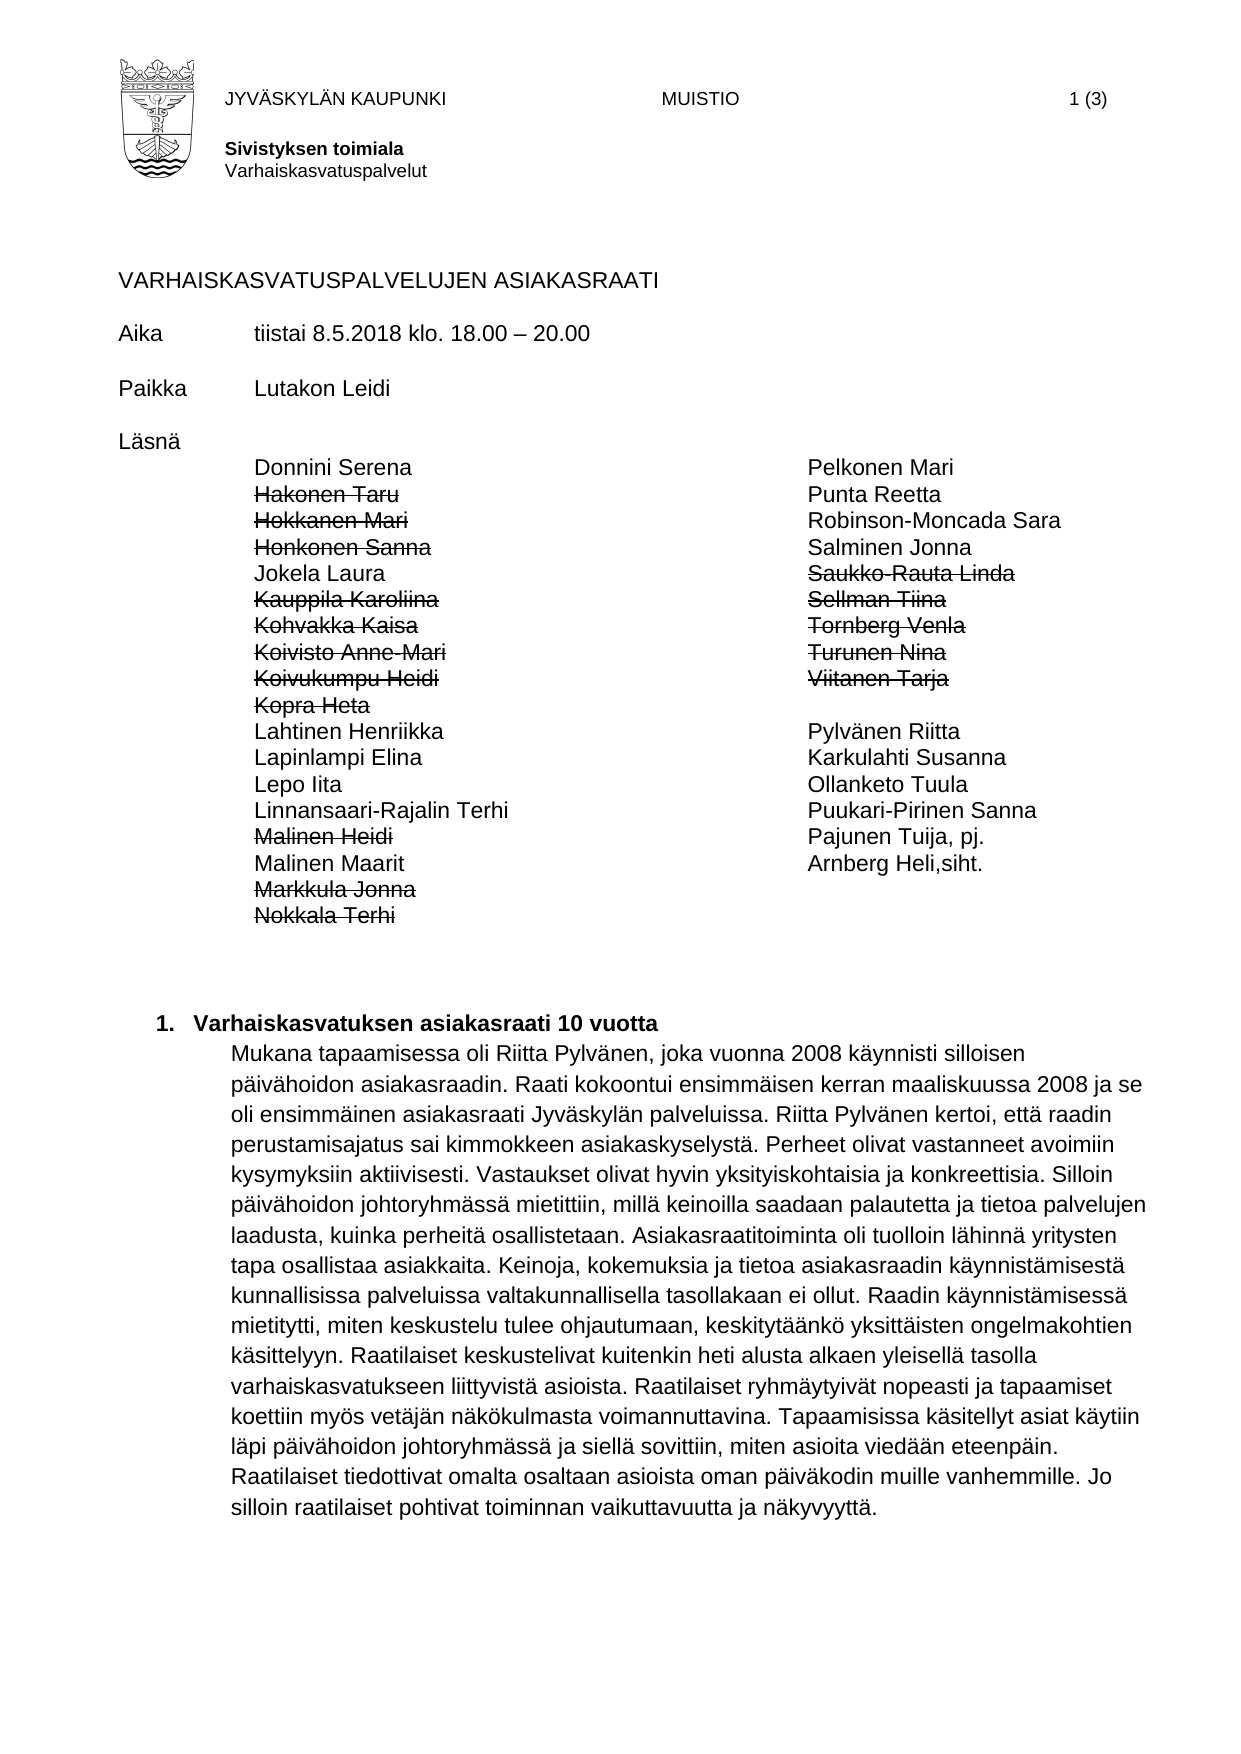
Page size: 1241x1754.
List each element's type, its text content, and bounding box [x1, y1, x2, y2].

text Lepo Iita [254, 771, 598, 797]
text Malinen Heidi [254, 823, 598, 850]
text Pelkonen Mari [807, 454, 1152, 481]
text Viitanen Tarja [807, 665, 1152, 692]
text Donnini Serena [118, 454, 598, 481]
text Kohvakka Kaisa [254, 612, 598, 639]
text Lahtinen Henriikka [254, 718, 598, 744]
picture [118, 59, 194, 176]
text Arnberg Heli,siht. [672, 850, 1152, 876]
text Sellman Tiina [807, 586, 1152, 612]
text Punta Reetta [807, 481, 1152, 507]
text Koivisto Anne-Mari [254, 639, 598, 665]
list Varhaiskasvatuksen asiakasraati 10 vuotta [156, 1010, 1152, 1037]
text Paikka Lutakon Leidi [118, 375, 1152, 402]
text Markkula Jonna [254, 876, 598, 902]
text Hokkanen Mari [254, 507, 598, 533]
text Pylvänen Riitta [672, 718, 1152, 744]
text Linnansaari-Rajalin Terhi [254, 797, 598, 823]
text Pajunen Tuija, pj. [672, 823, 1152, 850]
text Malinen Maarit [254, 850, 598, 876]
text Puukari-Pirinen Sanna [672, 797, 1152, 823]
text Aika tiistai 8.5.2018 klo. 18.00 – 20.00 [118, 320, 1152, 347]
text Lapinlampi Elina [254, 744, 598, 771]
text Koivukumpu Heidi [254, 665, 598, 692]
text Robinson-Moncada Sara [807, 507, 1152, 533]
text Ollanketo Tuula [672, 771, 1152, 797]
text Jokela Laura [254, 560, 598, 586]
text Tornberg Venla [807, 612, 1152, 639]
text Honkonen Sanna [254, 533, 598, 560]
text Kopra Heta [254, 692, 598, 718]
text Saukko-Rauta Linda [807, 560, 1152, 586]
text Kauppila Karoliina [254, 586, 598, 612]
text Turunen Nina [807, 639, 1152, 665]
text VARHAISKASVATUSPALVELUJEN ASIAKASRAATI [118, 267, 1152, 294]
text Läsnä [118, 428, 1152, 454]
text Salminen Jonna [807, 533, 1152, 560]
text Karkulahti Susanna [672, 744, 1152, 771]
text Nokkala Terhi [254, 902, 598, 929]
text Mukana tapaamisessa oli Riitta Pylvänen, joka vuonna 2008 käynnisti silloisen päivähoidon asiakasraadin. Raati kokoontui ensimmäisen kerran maaliskuussa 2008 ja se oli ensimmäinen asiakasraati Jyväskylän palveluissa. Riitta Pylvänen kertoi, että raadin perustamisajatus sai kimmokkeen asiakaskyselystä. Perheet olivat vastanneet avoimiin kysymyksiin aktiivisesti. Vastaukset olivat hyvin yksityiskohtaisia ja konkreettisia. Silloin päivähoidon johtoryhmässä mietittiin, millä keinoilla saadaan palautetta ja tietoa palvelujen laadusta, kuinka perheitä osallistetaan. Asiakasraatitoiminta oli tuolloin lähinnä yritysten tapa osallistaa asiakkaita. Keinoja, kokemuksia ja tietoa asiakasraadin käynnistämisestä kunnallisissa palveluissa valtakunnallisella tasollakaan ei ollut. Raadin käynnistämisessä mietitytti, miten keskustelu tulee ohjautumaan, keskitytäänkö yksittäisten ongelmakohtien käsittelyyn. Raatilaiset keskustelivat kuitenkin heti alusta alkaen yleisellä tasolla varhaiskasvatukseen liittyvistä asioista. Raatilaiset ryhmäytyivät nopeasti ja tapaamiset koettiin myös vetäjän näkökulmasta voimannuttavina. Tapaamisissa käsitellyt asiat käytiin läpi päivähoidon johtoryhmässä ja siellä sovittiin, miten asioita viedään eteenpäin. Raatilaiset tiedottivat omalta osaltaan asioista oman päiväkodin muille vanhemmille. Jo silloin raatilaiset pohtivat toiminnan vaikuttavuutta ja näkyvyyttä. [231, 1040, 1152, 1520]
text Hakonen Taru [254, 481, 598, 507]
